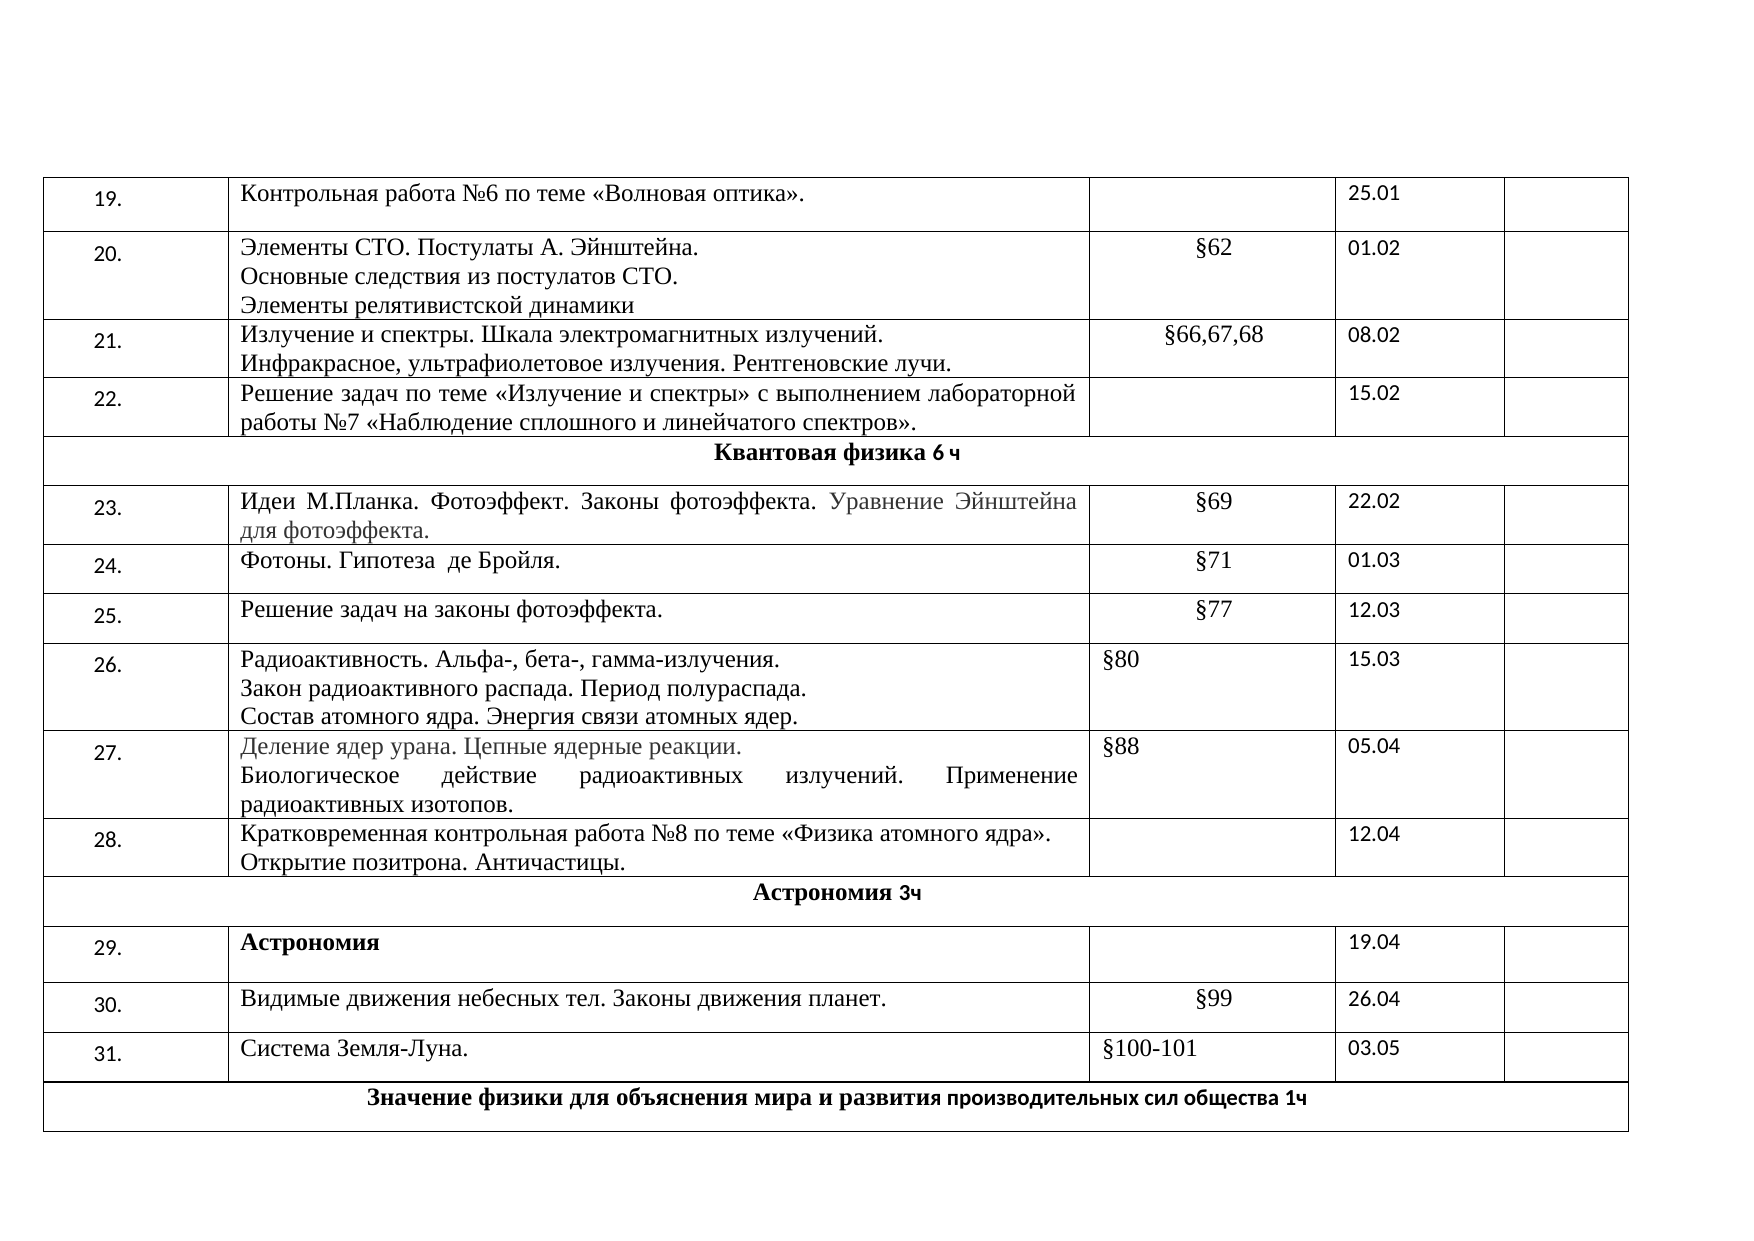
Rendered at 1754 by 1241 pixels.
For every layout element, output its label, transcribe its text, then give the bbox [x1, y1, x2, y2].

table_cell [1505, 1033, 1628, 1081]
table_cell Решение задач по теме «Излучение и спектры» с выполнением лабораторной работы №7 «Наблюдение сплошного и линейчатого спектров». [229, 378, 1089, 436]
table_cell 12.04 [1336, 819, 1504, 876]
table_cell Квантовая физика 6 ч [44, 437, 1628, 485]
table_cell §71 [1090, 545, 1335, 593]
table_cell §100-101 [1090, 1033, 1335, 1081]
table_cell Кратковременная контрольная работа №8 по теме «Физика атомного ядра». Открытие позитрона. Античастицы. [229, 819, 1089, 876]
table_header [1505, 178, 1628, 231]
table_cell [1505, 594, 1628, 643]
table_cell 22. [44, 378, 228, 436]
table_cell 01.03 [1336, 545, 1504, 593]
table_header [1090, 178, 1335, 231]
table_cell 03.05 [1336, 1033, 1504, 1081]
table_cell 05.04 [1336, 731, 1504, 817]
table_header 19. [44, 178, 228, 231]
table_cell 20. [44, 232, 228, 318]
table_cell [1505, 486, 1628, 544]
table_cell 29. [44, 927, 228, 982]
table_cell 15.02 [1336, 378, 1504, 436]
table_cell §69 [1090, 486, 1335, 544]
table_cell [1090, 927, 1335, 982]
table_cell 23. [44, 486, 228, 544]
table_cell [1505, 232, 1628, 318]
table_cell [1505, 927, 1628, 982]
table_header 25.01 [1336, 178, 1504, 231]
table_cell Идеи М.Планка. Фотоэффект. Законы фотоэффекта. Уравнение Эйнштейна для фотоэффекта. [229, 486, 1089, 544]
table_cell 12.03 [1336, 594, 1504, 643]
table_cell §88 [1090, 731, 1335, 817]
table_cell 08.02 [1336, 320, 1504, 377]
table_cell §80 [1090, 644, 1335, 730]
table_cell 28. [44, 819, 228, 876]
table_cell §99 [1090, 983, 1335, 1032]
table_cell 30. [44, 983, 228, 1032]
table_cell 24. [44, 545, 228, 593]
table_cell Деление ядер урана. Цепные ядерные реакции. Биологическое действие радиоактивных излучений. Применение радиоактивных изотопов. [229, 731, 1089, 817]
table_cell Астрономия 3ч [44, 877, 1628, 926]
table_cell Видимые движения небесных тел. Законы движения планет. [229, 983, 1089, 1032]
table_cell [1505, 545, 1628, 593]
table_cell §62 [1090, 232, 1335, 318]
table_cell §77 [1090, 594, 1335, 643]
table_cell [1090, 819, 1335, 876]
table_cell 25. [44, 594, 228, 643]
table_cell Значение физики для объяснения мира и развития производительных сил общества 1ч [44, 1083, 1628, 1131]
table_cell 26. [44, 644, 228, 730]
table_cell 26.04 [1336, 983, 1504, 1032]
table_cell [1505, 378, 1628, 436]
table_cell 21. [44, 320, 228, 377]
table_cell 01.02 [1336, 232, 1504, 318]
table_cell §66,67,68 [1090, 320, 1335, 377]
table_cell 27. [44, 731, 228, 817]
table_header Контрольная работа №6 по теме «Волновая оптика». [229, 178, 1089, 231]
table_cell Решение задач на законы фотоэффекта. [229, 594, 1089, 643]
table_cell 22.02 [1336, 486, 1504, 544]
table_cell 31. [44, 1033, 228, 1081]
table_cell Система Земля-Луна. [229, 1033, 1089, 1081]
table_cell Фотоны. Гипотеза де Бройля. [229, 545, 1089, 593]
table_cell Астрономия [229, 927, 1089, 982]
table_cell 15.03 [1336, 644, 1504, 730]
table_cell Излучение и спектры. Шкала электромагнитных излучений. Инфракрасное, ультрафиолетовое излучения. Рентгеновские лучи. [229, 320, 1089, 377]
table_cell [1505, 644, 1628, 730]
table_cell Радиоактивность. Альфа-, бета-, гамма-излучения. Закон радиоактивного распада. Период полураспада. Состав атомного ядра. Энергия связи атомных ядер. [229, 644, 1089, 730]
table_cell [1505, 819, 1628, 876]
table_cell Элементы СТО. Постулаты А. Эйнштейна. Основные следствия из постулатов СТО. Элементы релятивистской динамики [229, 232, 1089, 318]
table_cell [1505, 983, 1628, 1032]
table_cell [1505, 731, 1628, 817]
table_cell [1090, 378, 1335, 436]
table_cell 19.04 [1336, 927, 1504, 982]
table_cell [1505, 320, 1628, 377]
